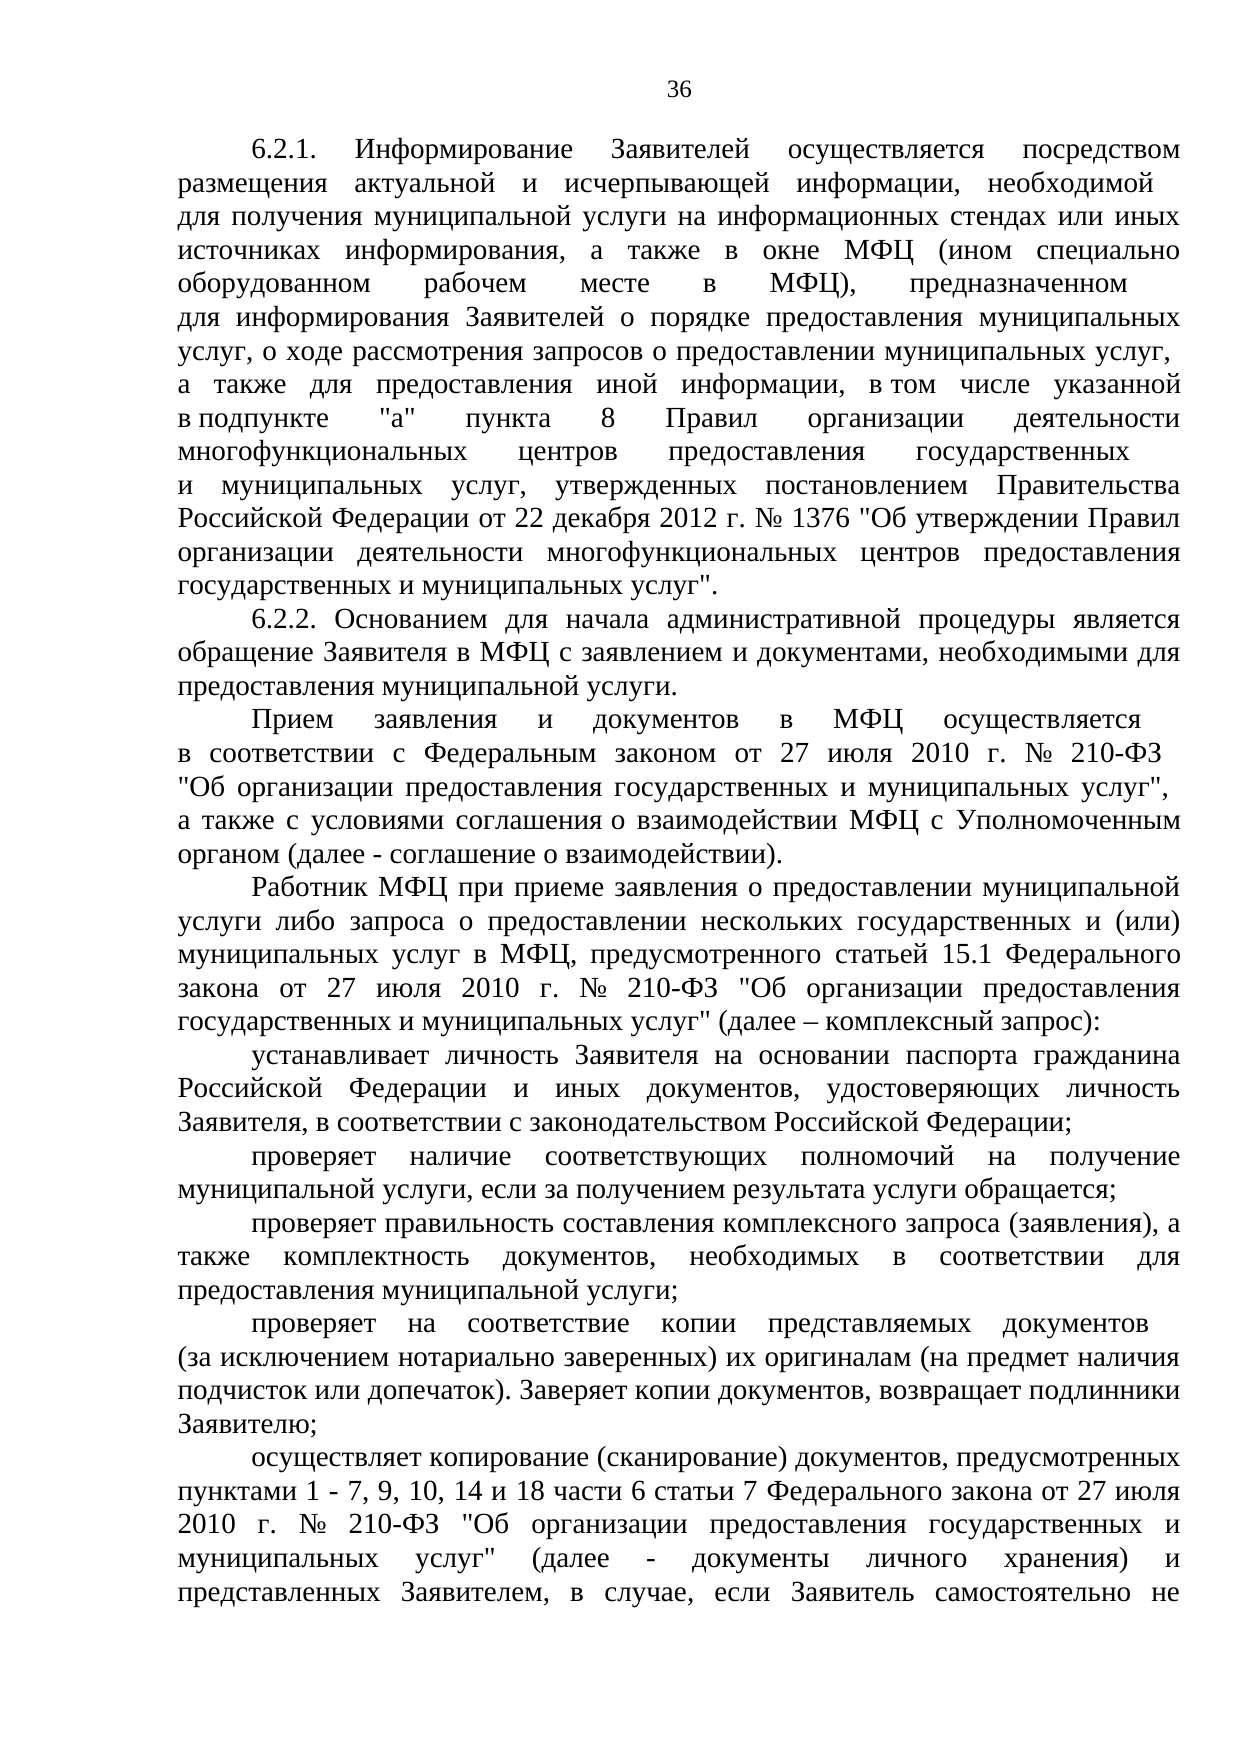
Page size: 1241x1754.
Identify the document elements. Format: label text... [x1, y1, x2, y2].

text Работник МФЦ при приеме заявления о предоставлении муниципальной услуги либо запроса о предоставлении нескольких государственных и (или) муниципальных услуг в МФЦ, предусмотренного статьей 15.1 Федерального закона от 27 июля 2010 г. № 210-ФЗ "Об организации предоставления государственных и муниципальных услуг" (далее – комплексный запрос): [177, 869, 1181, 1037]
text 6.2.1. Информирование Заявителей осуществляется посредством размещения актуальной и исчерпывающей информации, необходимой для получения муниципальной услуги на информационных стендах или иных источниках информирования, а также в окне МФЦ (ином специально оборудованном рабочем месте в МФЦ), предназначенном для информирования Заявителей о порядке предоставления муниципальных услуг, о ходе рассмотрения запросов о предоставлении муниципальных услуг, а также для предоставления иной информации, в том числе указанной в подпункте "а" пункта 8 Правил организации деятельности многофункциональных центров предоставления государственных и муниципальных услуг, утвержденных постановлением Правительства Российской Федерации от 22 декабря 2012 г. № 1376 "Об утверждении Правил организации деятельности многофункциональных центров предоставления государственных и муниципальных услуг". [177, 131, 1181, 601]
text проверяет на соответствие копии представляемых документов (за исключением нотариально заверенных) их оригиналам (на предмет наличия подчисток или допечаток). Заверяет копии документов, возвращает подлинники Заявителю; [177, 1305, 1181, 1439]
text проверяет наличие соответствующих полномочий на получение муниципальной услуги, если за получением результата услуги обращается; [177, 1138, 1181, 1205]
text проверяет правильность составления комплексного запроса (заявления), а также комплектность документов, необходимых в соответствии для предоставления муниципальной услуги; [177, 1205, 1181, 1305]
text устанавливает личность Заявителя на основании паспорта гражданина Российской Федерации и иных документов, удостоверяющих личность Заявителя, в соответствии с законодательством Российской Федерации; [177, 1037, 1181, 1138]
text 6.2.2. Основанием для начала административной процедуры является обращение Заявителя в МФЦ с заявлением и документами, необходимыми для предоставления муниципальной услуги. [177, 601, 1181, 702]
text Прием заявления и документов в МФЦ осуществляется в соответствии с Федеральным законом от 27 июля 2010 г. № 210-ФЗ "Об организации предоставления государственных и муниципальных услуг", а также с условиями соглашения о взаимодействии МФЦ с Уполномоченным органом (далее - соглашение о взаимодействии). [177, 702, 1181, 869]
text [177, 1439, 1181, 1607]
